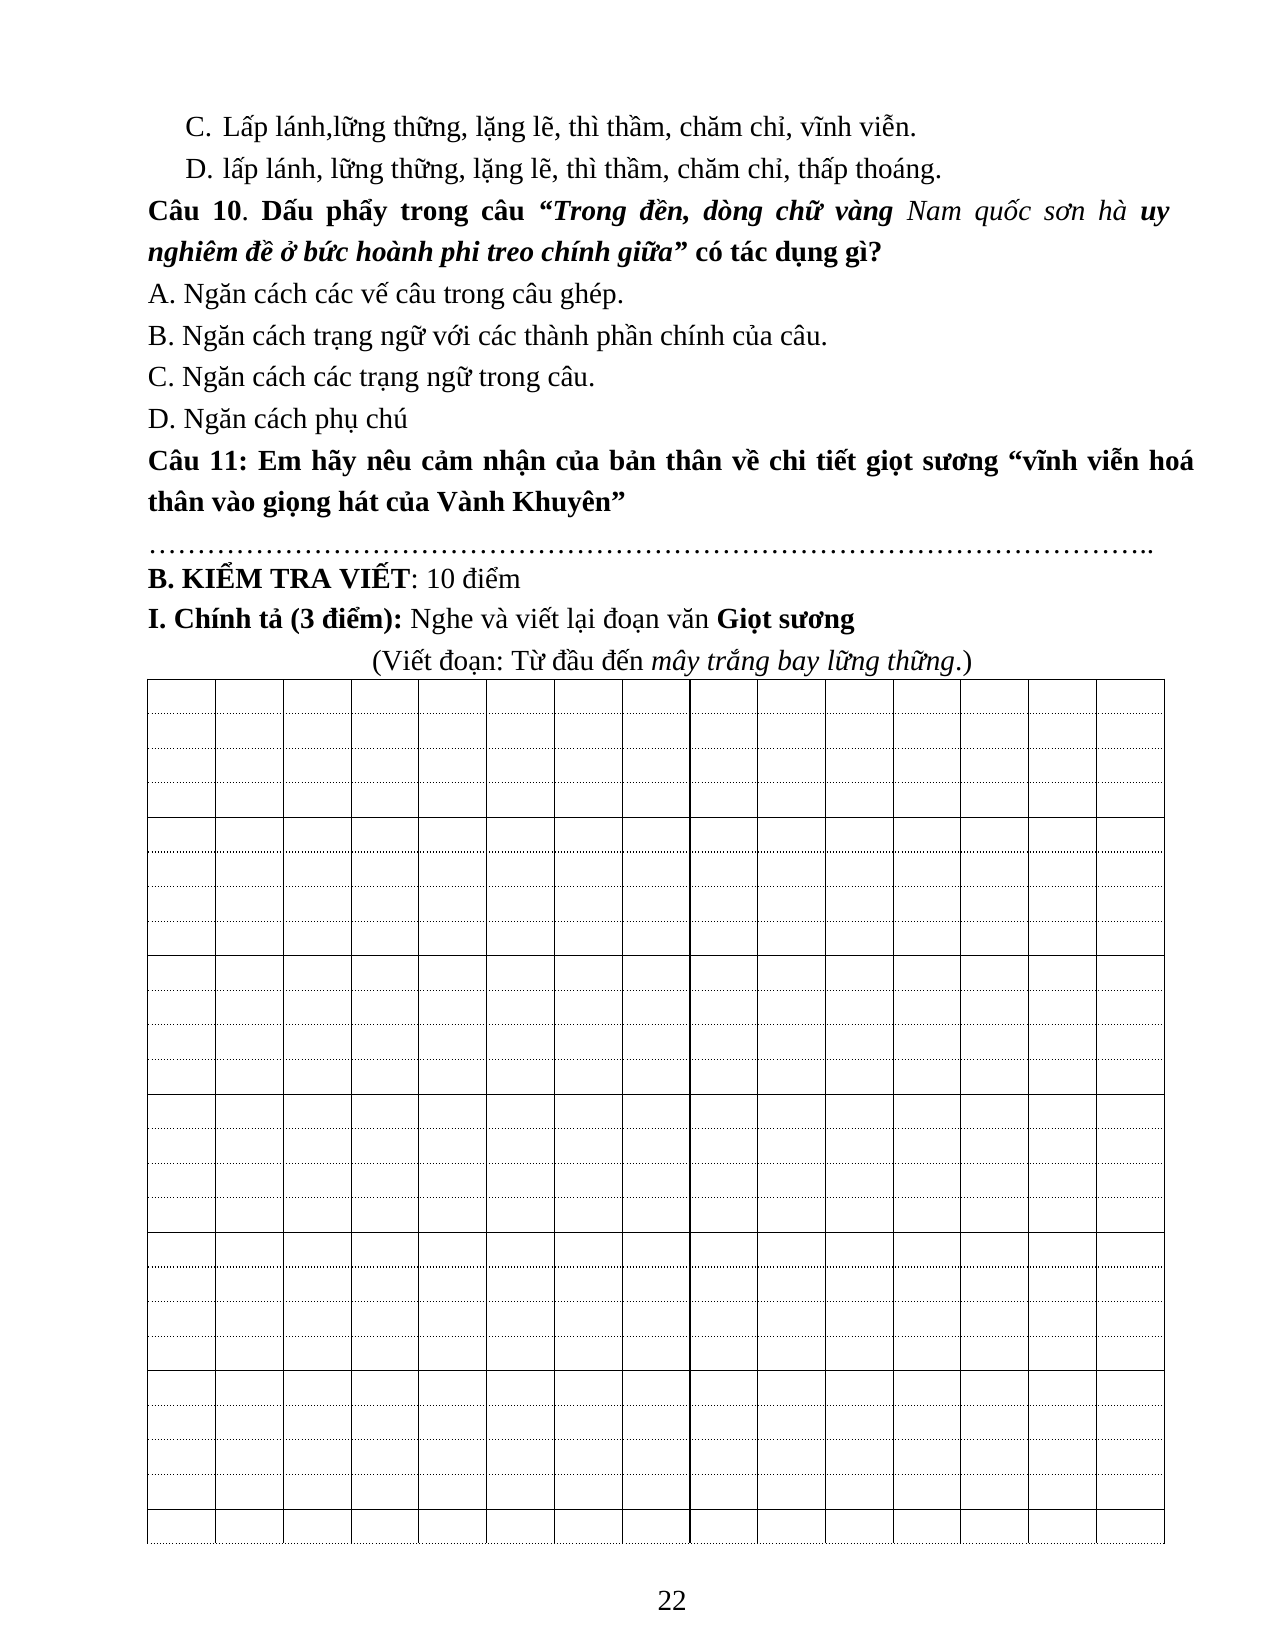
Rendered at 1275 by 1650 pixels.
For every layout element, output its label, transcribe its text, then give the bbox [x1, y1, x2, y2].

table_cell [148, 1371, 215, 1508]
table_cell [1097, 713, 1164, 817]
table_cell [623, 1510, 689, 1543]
text B. Ngăn cách trạng ngữ với các thành phần chính của câu. [148, 312, 1169, 353]
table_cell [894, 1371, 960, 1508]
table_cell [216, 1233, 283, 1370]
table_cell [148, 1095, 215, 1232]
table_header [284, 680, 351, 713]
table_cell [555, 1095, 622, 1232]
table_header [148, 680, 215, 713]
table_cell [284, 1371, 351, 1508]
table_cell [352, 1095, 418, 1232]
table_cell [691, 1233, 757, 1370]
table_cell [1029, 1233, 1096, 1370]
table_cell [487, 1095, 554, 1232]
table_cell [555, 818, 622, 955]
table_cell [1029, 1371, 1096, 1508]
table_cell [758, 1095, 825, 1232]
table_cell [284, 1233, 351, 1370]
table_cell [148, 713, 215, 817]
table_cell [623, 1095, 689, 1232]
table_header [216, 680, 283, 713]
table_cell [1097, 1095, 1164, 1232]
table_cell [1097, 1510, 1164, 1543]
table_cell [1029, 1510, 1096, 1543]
text A. Ngăn cách các vế câu trong câu ghép. [148, 270, 1169, 312]
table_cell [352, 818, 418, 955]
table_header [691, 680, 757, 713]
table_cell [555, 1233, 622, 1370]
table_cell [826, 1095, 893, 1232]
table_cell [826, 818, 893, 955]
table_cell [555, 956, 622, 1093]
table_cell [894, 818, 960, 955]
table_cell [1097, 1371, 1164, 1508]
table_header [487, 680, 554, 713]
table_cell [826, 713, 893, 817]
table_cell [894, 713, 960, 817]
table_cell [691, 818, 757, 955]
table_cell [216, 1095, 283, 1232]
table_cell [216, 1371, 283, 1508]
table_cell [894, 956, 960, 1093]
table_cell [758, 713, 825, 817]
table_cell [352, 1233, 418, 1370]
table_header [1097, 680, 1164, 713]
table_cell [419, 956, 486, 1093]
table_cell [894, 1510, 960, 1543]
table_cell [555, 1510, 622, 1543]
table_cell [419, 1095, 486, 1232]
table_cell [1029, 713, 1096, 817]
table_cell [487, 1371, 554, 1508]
text (Viết đoạn: Từ đầu đến mây trắng bay lững thững.) [148, 637, 1196, 678]
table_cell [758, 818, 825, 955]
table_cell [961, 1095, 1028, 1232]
text Câu 11: Em hãy nêu cảm nhận của bản thân về chi tiết giọt sương “vĩnh viễn hoá thân vào giọng hát của Vành Khuyên” [148, 437, 1196, 520]
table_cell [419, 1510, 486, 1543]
text C. Ngăn cách các trạng ngữ trong câu. [148, 353, 1169, 395]
text I. Chính tả (3 điểm): Nghe và viết lại đoạn văn Giọt sương [148, 595, 1196, 637]
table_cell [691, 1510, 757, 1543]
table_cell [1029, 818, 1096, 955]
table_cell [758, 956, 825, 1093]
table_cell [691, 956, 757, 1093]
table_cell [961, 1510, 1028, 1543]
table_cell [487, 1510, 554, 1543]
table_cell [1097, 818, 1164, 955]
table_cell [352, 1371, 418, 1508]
text D. Ngăn cách phụ chú [148, 395, 1169, 437]
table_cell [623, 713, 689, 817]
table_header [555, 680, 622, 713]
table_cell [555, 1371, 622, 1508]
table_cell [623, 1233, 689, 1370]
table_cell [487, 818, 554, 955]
list Lấp lánh,lững thững, lặng lẽ, thì thầm, chăm chỉ, vĩnh viễn. [185, 103, 1196, 145]
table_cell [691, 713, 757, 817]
text ………………………………………………………………………………………….. [148, 520, 1196, 562]
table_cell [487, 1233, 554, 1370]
list lấp lánh, lững thững, lặng lẽ, thì thầm, chăm chỉ, thấp thoáng. [185, 145, 1196, 187]
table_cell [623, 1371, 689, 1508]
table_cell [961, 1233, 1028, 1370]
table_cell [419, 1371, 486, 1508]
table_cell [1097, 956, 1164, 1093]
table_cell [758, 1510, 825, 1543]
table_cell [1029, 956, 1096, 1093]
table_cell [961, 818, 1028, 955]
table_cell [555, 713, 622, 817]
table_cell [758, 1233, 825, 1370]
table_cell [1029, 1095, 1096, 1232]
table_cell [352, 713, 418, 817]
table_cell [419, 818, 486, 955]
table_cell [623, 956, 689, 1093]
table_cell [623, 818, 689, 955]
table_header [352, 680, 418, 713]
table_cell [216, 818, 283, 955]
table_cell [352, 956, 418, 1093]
text B. KIỂM TRA VIẾT: 10 điểm [148, 562, 1196, 595]
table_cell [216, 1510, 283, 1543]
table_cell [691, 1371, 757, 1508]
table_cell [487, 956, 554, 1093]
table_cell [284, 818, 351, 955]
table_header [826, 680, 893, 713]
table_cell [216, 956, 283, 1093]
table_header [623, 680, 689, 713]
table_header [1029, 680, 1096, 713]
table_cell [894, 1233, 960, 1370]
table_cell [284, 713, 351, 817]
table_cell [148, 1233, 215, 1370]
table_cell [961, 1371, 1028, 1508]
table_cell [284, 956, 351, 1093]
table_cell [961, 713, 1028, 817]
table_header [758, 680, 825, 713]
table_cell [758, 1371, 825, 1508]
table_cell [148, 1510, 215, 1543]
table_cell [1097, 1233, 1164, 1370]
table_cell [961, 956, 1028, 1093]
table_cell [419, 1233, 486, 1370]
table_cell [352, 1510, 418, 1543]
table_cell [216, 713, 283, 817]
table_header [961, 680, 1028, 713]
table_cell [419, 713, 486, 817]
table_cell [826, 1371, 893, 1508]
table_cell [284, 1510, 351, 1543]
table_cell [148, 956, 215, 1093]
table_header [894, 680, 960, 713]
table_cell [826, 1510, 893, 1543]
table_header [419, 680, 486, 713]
list Câu 10. Dấu phẩy trong câu “Trong đền, dòng chữ vàng Nam quốc sơn hà uy nghiêm đề ở bức hoành phi treo chính giữa” có tác dụng gì? [148, 187, 1169, 270]
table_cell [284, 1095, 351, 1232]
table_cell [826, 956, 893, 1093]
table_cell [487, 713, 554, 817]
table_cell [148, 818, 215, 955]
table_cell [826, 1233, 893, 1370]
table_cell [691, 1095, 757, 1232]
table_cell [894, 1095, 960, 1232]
